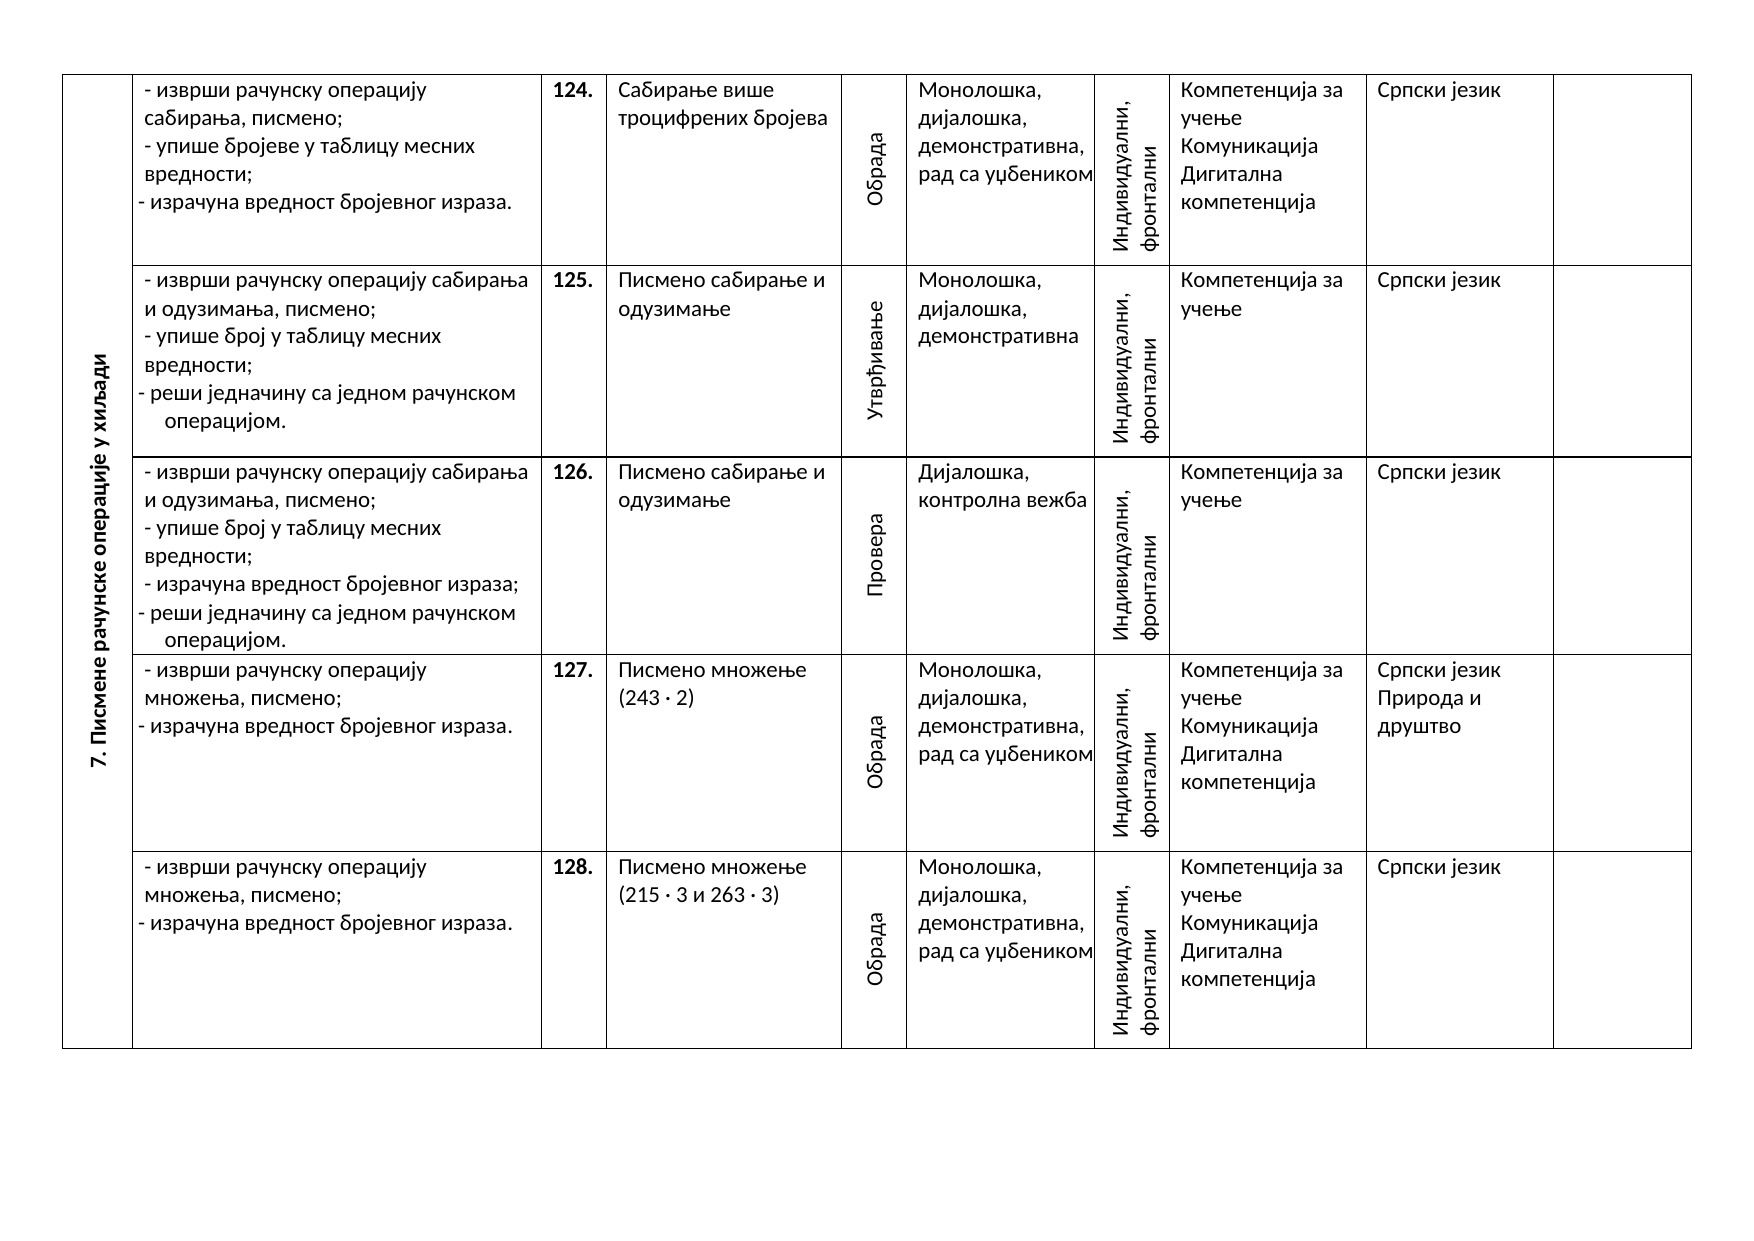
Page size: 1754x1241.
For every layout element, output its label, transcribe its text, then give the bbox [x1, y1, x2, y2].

table_cell Српски језик [1367, 852, 1553, 1048]
table_cell Обрада [842, 852, 906, 1048]
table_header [63, 75, 132, 1048]
table_cell Монолошка, дијалошка, демонстративна, рад са уџбеником [907, 655, 1094, 851]
table_cell - изврши рачунску операцију множења, писмено; - израчуна вредност бројевног израза. [133, 852, 541, 1048]
table_cell Дијалошка, контролна вежба [907, 458, 1094, 654]
table_cell Компетенција за учење [1170, 266, 1366, 456]
table_cell 125. [542, 266, 606, 456]
table_cell Српски језик [1367, 266, 1553, 456]
table_header Сабирање више троцифрених бројева [607, 75, 841, 264]
table_cell Индивидуални, фронтални [1095, 458, 1169, 654]
table_header Монолошка, дијалошка, демонстративна, рад са уџбеником [907, 75, 1094, 264]
table_cell Монолошка, дијалошка, демонстративна [907, 266, 1094, 456]
table_header - изврши рачунску операцију сабирања, писмено; - упише бројеве у таблицу месних вредности; - израчуна вредност бројевног израза. [133, 75, 541, 264]
table_cell 126. [542, 458, 606, 654]
table_cell Утврђивање [842, 266, 906, 456]
table_header Индивидуални, фронтални [1095, 75, 1169, 264]
table_cell [1554, 852, 1691, 1048]
table_cell [1554, 266, 1691, 456]
table_cell - изврши рачунску операцију сабирања и одузимања, писмено; - упише број у таблицу месних вредности; - реши једначину са једном рачунском операцијом. [133, 266, 541, 456]
table_cell [1554, 458, 1691, 654]
table_header Српски језик [1367, 75, 1553, 264]
table_cell Индивидуални, фронтални [1095, 266, 1169, 456]
table_cell Писмено сабирање и одузимање [607, 458, 841, 654]
table_cell Компетенција за учење [1170, 458, 1366, 654]
table_cell [1554, 655, 1691, 851]
table_cell Провера [842, 458, 906, 654]
table_header Компетенција за учење Комуникација Дигитална компетенција [1170, 75, 1366, 264]
table_cell 128. [542, 852, 606, 1048]
table_header [1554, 75, 1691, 264]
table_cell 127. [542, 655, 606, 851]
table_cell - изврши рачунску операцију множења, писмено; - израчуна вредност бројевног израза. [133, 655, 541, 851]
table_cell Монолошка, дијалошка, демонстративна, рад са уџбеником [907, 852, 1094, 1048]
table_cell Обрада [842, 655, 906, 851]
table_cell Компетенција за учење Комуникација Дигитална компетенција [1170, 655, 1366, 851]
table_cell Индивидуални, фронтални [1095, 852, 1169, 1048]
table_header Обрада [842, 75, 906, 264]
table_cell Писмено множење (243 · 2) [607, 655, 841, 851]
table_cell Српски језик Природа и друштво [1367, 655, 1553, 851]
table_header 124. [542, 75, 606, 264]
table_cell Писмено множење (215 · 3 и 263 · 3) [607, 852, 841, 1048]
table_cell Писмено сабирање и одузимање [607, 266, 841, 456]
table_cell Компетенција за учење Комуникација Дигитална компетенција [1170, 852, 1366, 1048]
table_cell Индивидуални, фронтални [1095, 655, 1169, 851]
table_cell Српски језик [1367, 458, 1553, 654]
table_cell - изврши рачунску операцију сабирања и одузимања, писмено; - упише број у таблицу месних вредности; - израчуна вредност бројевног израза; - реши једначину са једном рачунском операцијом. [133, 458, 541, 654]
